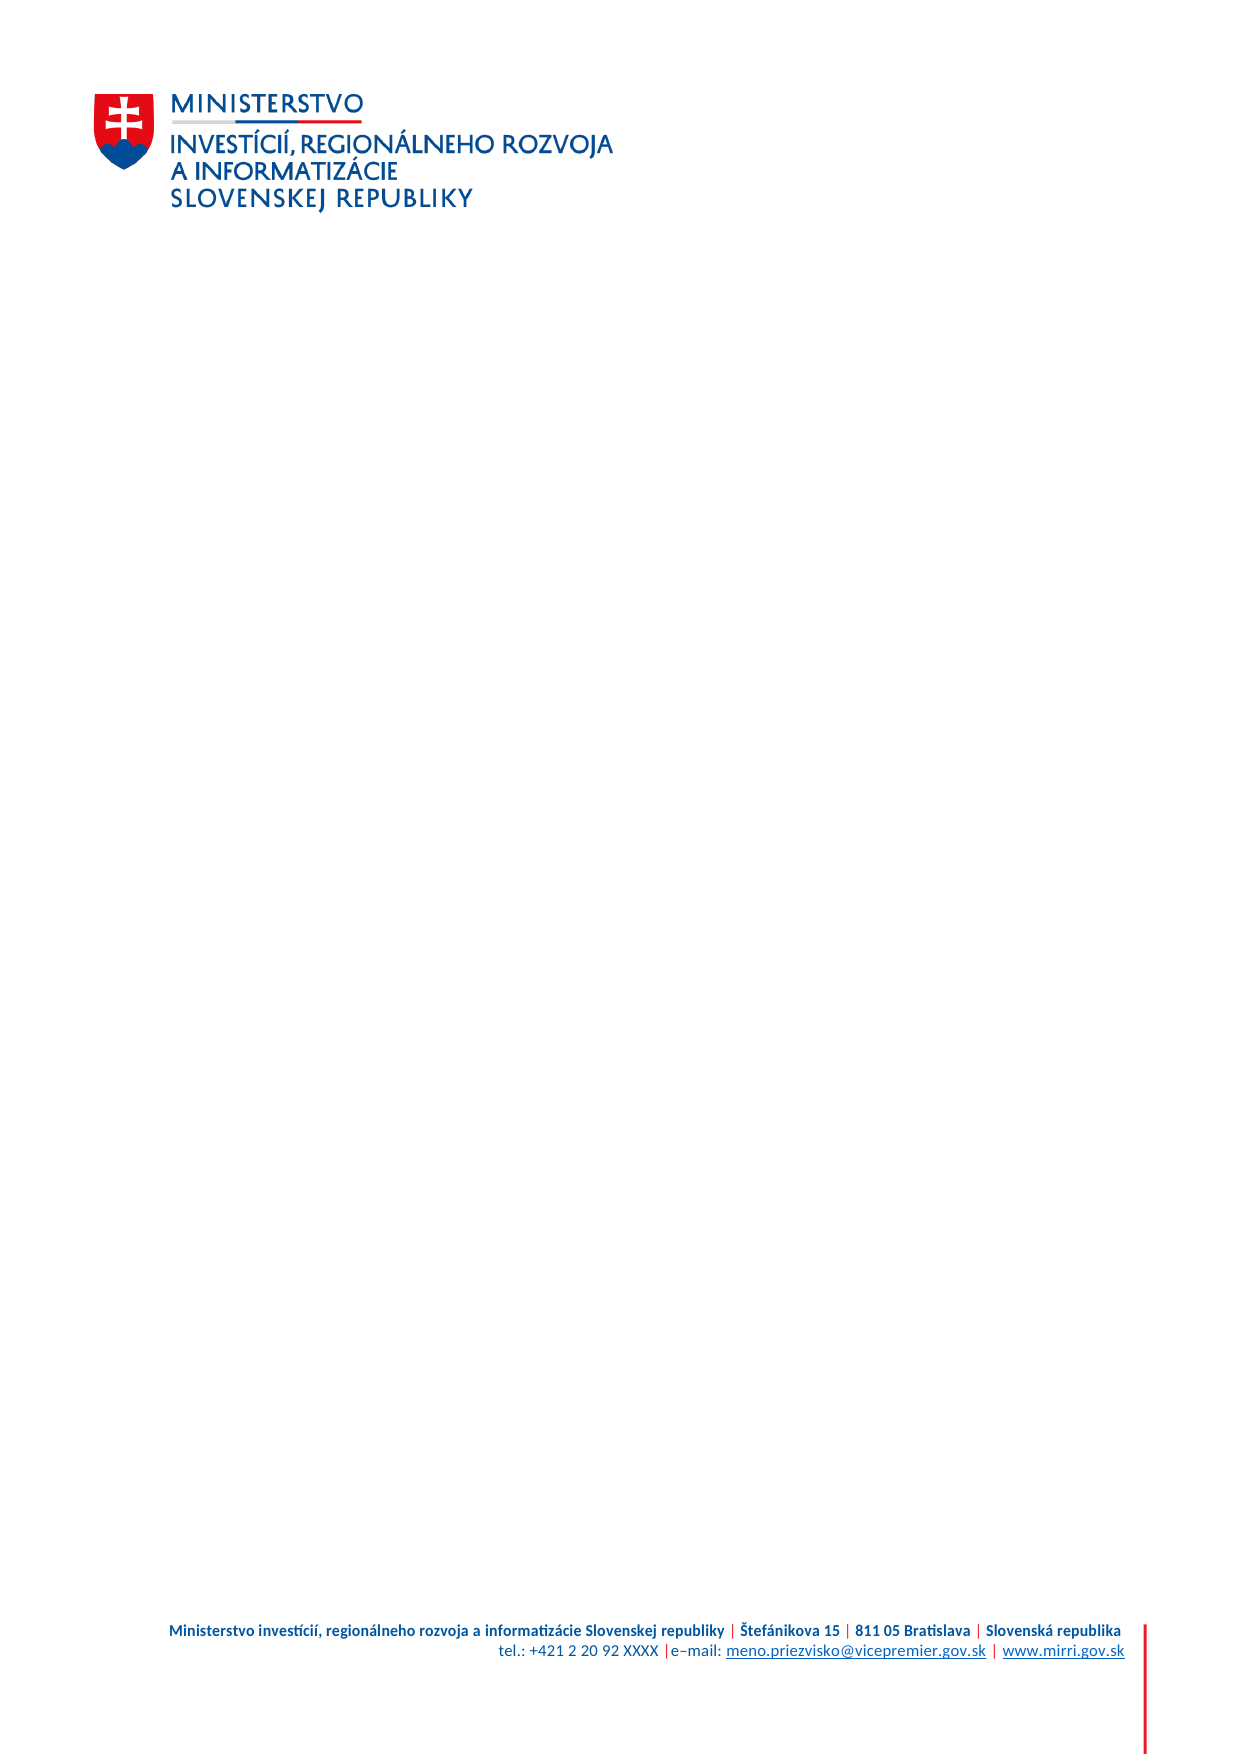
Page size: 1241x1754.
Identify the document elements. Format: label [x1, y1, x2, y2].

picture [0, 0, 624, 223]
